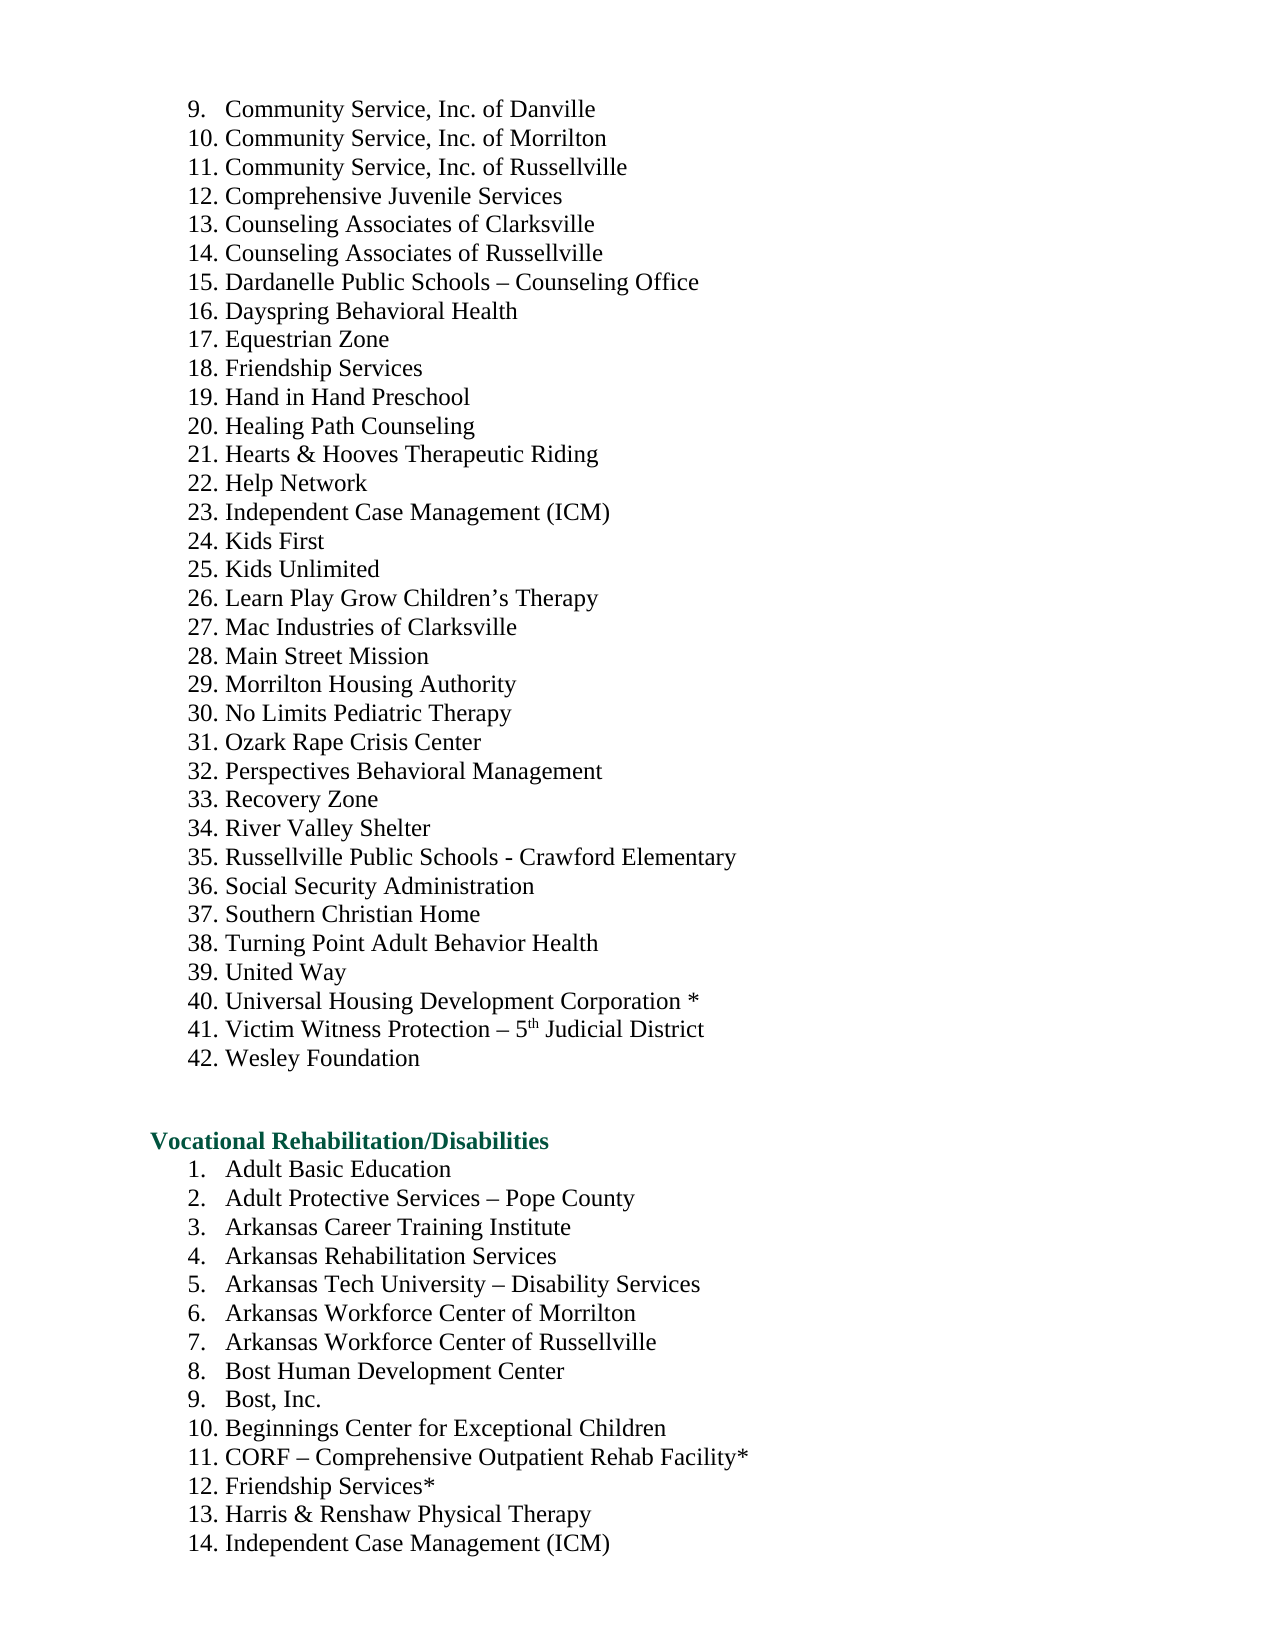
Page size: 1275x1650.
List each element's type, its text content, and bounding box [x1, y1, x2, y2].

list Social Security Administration [187, 871, 1191, 899]
list Adult Protective Services – Pope County [187, 1183, 1191, 1212]
list Main Street Mission [187, 641, 1191, 669]
list Dayspring Behavioral Health [187, 296, 1191, 324]
list No Limits Pediatric Therapy [187, 698, 1191, 727]
list Community Service, Inc. of Morrilton [187, 123, 1191, 152]
list Harris & Renshaw Physical Therapy [187, 1499, 1191, 1528]
list United Way [187, 957, 1191, 986]
list Perspectives Behavioral Management [187, 756, 1191, 784]
list Equestrian Zone [187, 324, 1191, 353]
list Friendship Services* [187, 1471, 1191, 1499]
list Arkansas Rehabilitation Services [187, 1241, 1191, 1269]
list Community Service, Inc. of Danville [187, 94, 1191, 123]
list Bost, Inc. [187, 1384, 1191, 1413]
list Kids Unlimited [187, 554, 1191, 583]
list Independent Case Management (ICM) [187, 497, 1191, 526]
list Wesley Foundation [187, 1043, 1191, 1072]
list River Valley Shelter [187, 813, 1191, 842]
list Recovery Zone [187, 784, 1191, 813]
list Southern Christian Home [187, 899, 1191, 928]
list Beginnings Center for Exceptional Children [187, 1413, 1191, 1442]
list Arkansas Workforce Center of Russellville [187, 1327, 1191, 1356]
list Learn Play Grow Children’s Therapy [187, 583, 1191, 612]
list Friendship Services [187, 353, 1191, 382]
list Dardanelle Public Schools – Counseling Office [187, 267, 1191, 296]
text Vocational Rehabilitation/Disabilities [150, 1126, 1191, 1154]
list Kids First [187, 526, 1191, 554]
list Morrilton Housing Authority [187, 669, 1191, 698]
list Arkansas Workforce Center of Morrilton [187, 1298, 1191, 1327]
list Russellville Public Schools - Crawford Elementary [187, 842, 1191, 871]
list Victim Witness Protection – 5th Judicial District [187, 1014, 1191, 1043]
list Hand in Hand Preschool [187, 382, 1191, 411]
list Adult Basic Education [187, 1154, 1191, 1183]
list Healing Path Counseling [187, 411, 1191, 439]
list CORF – Comprehensive Outpatient Rehab Facility* [187, 1442, 1191, 1471]
list Ozark Rape Crisis Center [187, 727, 1191, 756]
list Arkansas Career Training Institute [187, 1212, 1191, 1241]
list Counseling Associates of Clarksville [187, 209, 1191, 238]
list Counseling Associates of Russellville [187, 238, 1191, 267]
list Arkansas Tech University – Disability Services [187, 1269, 1191, 1298]
list Turning Point Adult Behavior Health [187, 928, 1191, 957]
list Hearts & Hooves Therapeutic Riding [187, 439, 1191, 468]
list Mac Industries of Clarksville [187, 612, 1191, 641]
list Bost Human Development Center [187, 1356, 1191, 1384]
list Help Network [187, 468, 1191, 497]
list Independent Case Management (ICM) [187, 1528, 1191, 1557]
list Community Service, Inc. of Russellville [187, 152, 1191, 181]
list Comprehensive Juvenile Services [187, 181, 1191, 209]
list Universal Housing Development Corporation * [187, 986, 1191, 1014]
